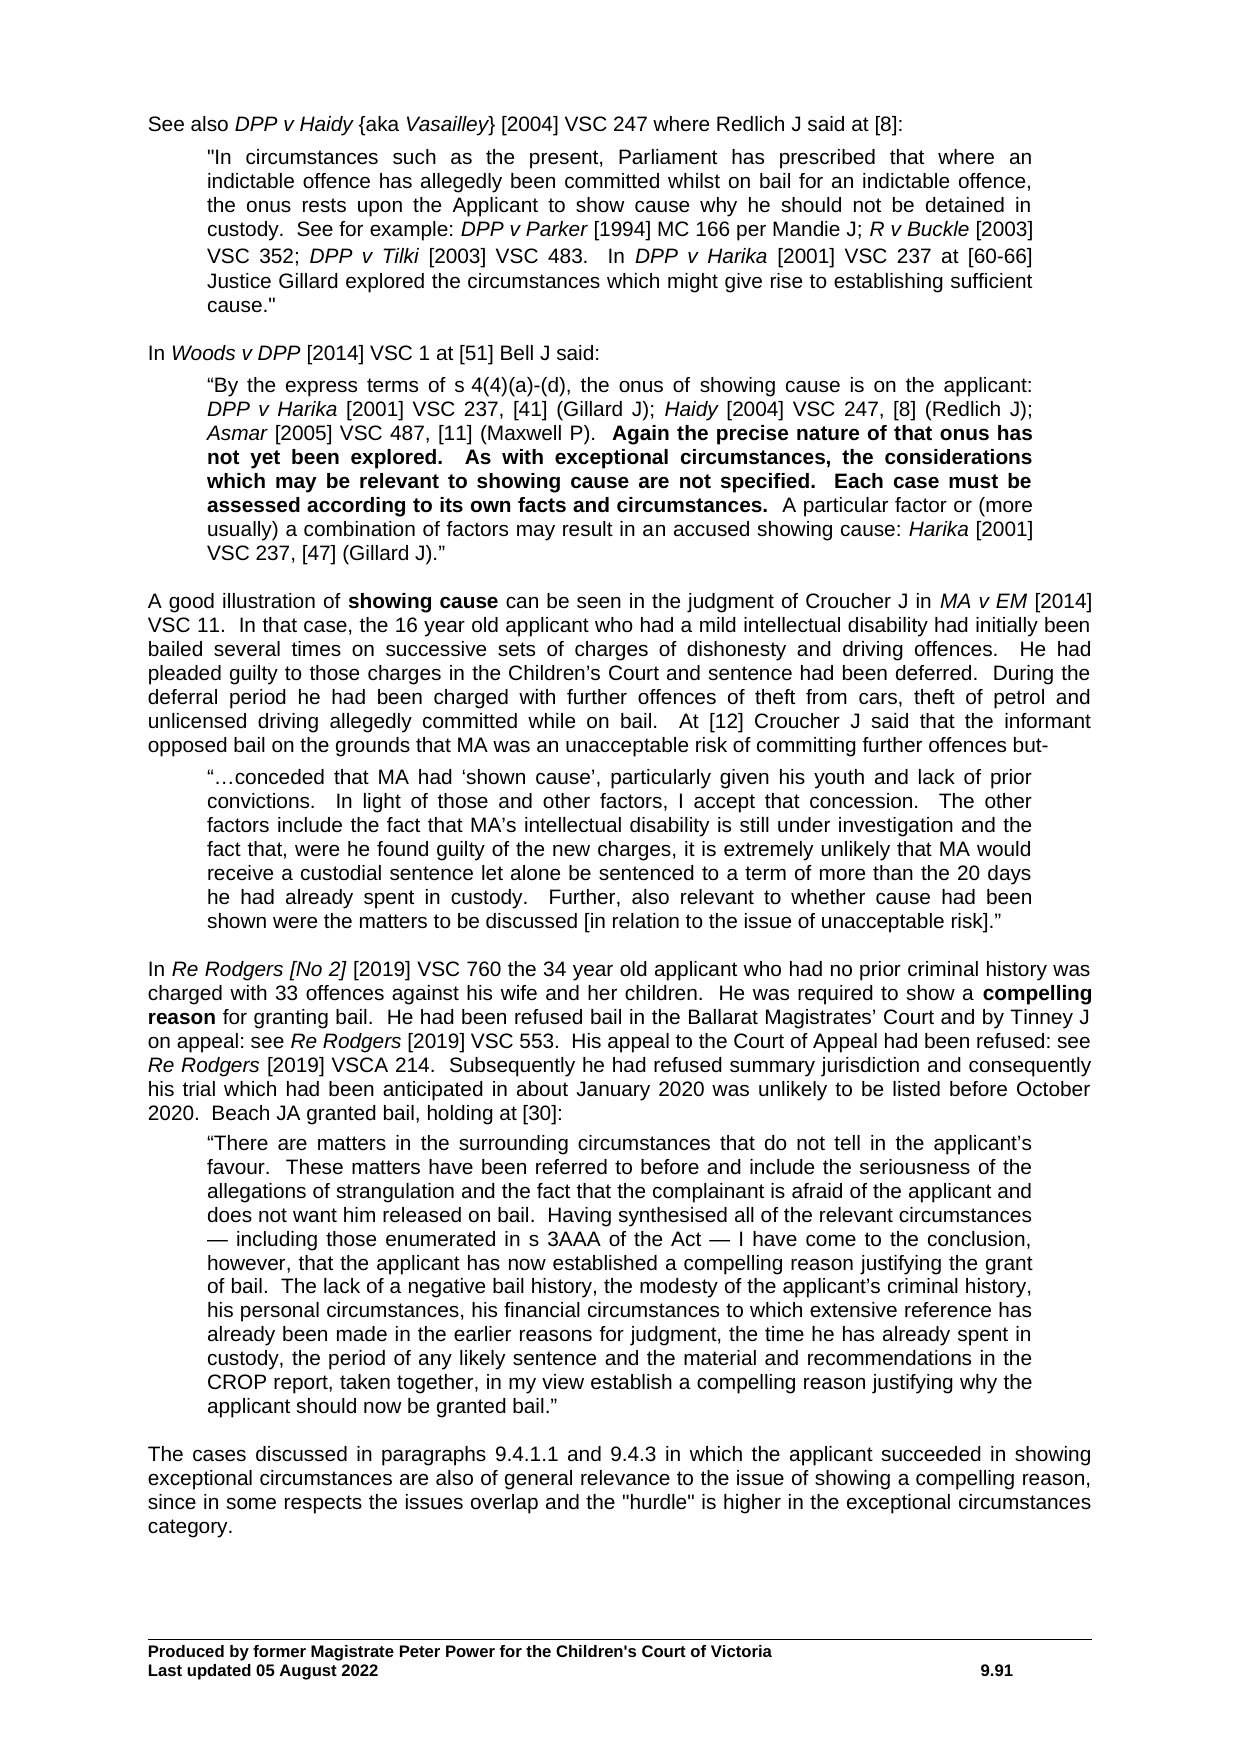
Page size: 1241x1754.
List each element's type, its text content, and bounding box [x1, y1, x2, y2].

text "In circumstances such as the present, Parliament has prescribed that where an indictable offence has allegedly been committed whilst on bail for an indictable offence, the onus rests upon the Applicant to show cause why he should not be detained in custody. See for example: DPP v Parker [1994] MC 166 per Mandie J; R v Buckle [2003] VSC 352; DPP v Tilki [2003] VSC 483. In DPP v Harika [2001] VSC 237 at [60-66] Justice Gillard explored the circumstances which might give rise to establishing sufficient cause." [207, 144, 1033, 317]
text “…conceded that MA had ‘shown cause’, particularly given his youth and lack of prior convictions. In light of those and other factors, I accept that concession. The other factors include the fact that MA’s intellectual disability is still under investigation and the fact that, were he found guilty of the new charges, it is extremely unlikely that MA would receive a custodial sentence let alone be sentenced to a term of more than the 20 days he had already spent in custody. Further, also relevant to whether cause had been shown were the matters to be discussed [in relation to the issue of unacceptable risk].” [207, 765, 1033, 933]
text In Re Rodgers [No 2] [2019] VSC 760 the 34 year old applicant who had no prior criminal history was charged with 33 offences against his wife and her children. He was required to show a compelling reason for granting bail. He had been refused bail in the Ballarat Magistrates’ Court and by Tinney J on appeal: see Re Rodgers [2019] VSC 553. His appeal to the Court of Appeal had been refused: see Re Rodgers [2019] VSCA 214. Subsequently he had refused summary jurisdiction and consequently his trial which had been anticipated in about January 2020 was unlikely to be listed before October 2020. Beach JA granted bail, holding at [30]: [148, 957, 1092, 1124]
text The cases discussed in paragraphs 9.4.1.1 and 9.4.3 in which the applicant succeeded in showing exceptional circumstances are also of general relevance to the issue of showing a compelling reason, since in some respects the issues overlap and the "hurdle" is higher in the exceptional circumstances category. [148, 1442, 1092, 1538]
text See also DPP v Haidy {aka Vasailley} [2004] VSC 247 where Redlich J said at [8]: [148, 112, 1092, 136]
text A good illustration of showing cause can be seen in the judgment of Croucher J in MA v EM [2014] VSC 11. In that case, the 16 year old applicant who had a mild intellectual disability had initially been bailed several times on successive sets of charges of dishonesty and driving offences. He had pleaded guilty to those charges in the Children’s Court and sentence had been deferred. During the deferral period he had been charged with further offences of theft from cars, theft of petrol and unlicensed driving allegedly committed while on bail. At [12] Croucher J said that the informant opposed bail on the grounds that MA was an unacceptable risk of committing further offences but- [148, 589, 1092, 757]
text “There are matters in the surrounding circumstances that do not tell in the applicant’s favour. These matters have been referred to before and include the seriousness of the allegations of strangulation and the fact that the complainant is afraid of the applicant and does not want him released on bail. Having synthesised all of the relevant circumstances — including those enumerated in s 3AAA of the Act — I have come to the conclusion, however, that the applicant has now established a compelling reason justifying the grant of bail. The lack of a negative bail history, the modesty of the applicant’s criminal history, his personal circumstances, his financial circumstances to which extensive reference has already been made in the earlier reasons for judgment, the time he has already spent in custody, the period of any likely sentence and the material and recommendations in the CROP report, taken together, in my view establish a compelling reason justifying why the applicant should now be granted bail.” [207, 1131, 1033, 1418]
text “By the express terms of s 4(4)(a)-(d), the onus of showing cause is on the applicant: DPP v Harika [2001] VSC 237, [41] (Gillard J); Haidy [2004] VSC 247, [8] (Redlich J); Asmar [2005] VSC 487, [11] (Maxwell P). Again the precise nature of that onus has not yet been explored. As with exceptional circumstances, the considerations which may be relevant to showing cause are not specified. Each case must be assessed according to its own facts and circumstances. A particular factor or (more usually) a combination of factors may result in an accused showing cause: Harika [2001] VSC 237, [47] (Gillard J).” [207, 373, 1033, 565]
text In Woods v DPP [2014] VSC 1 at [51] Bell J said: [148, 341, 1092, 365]
